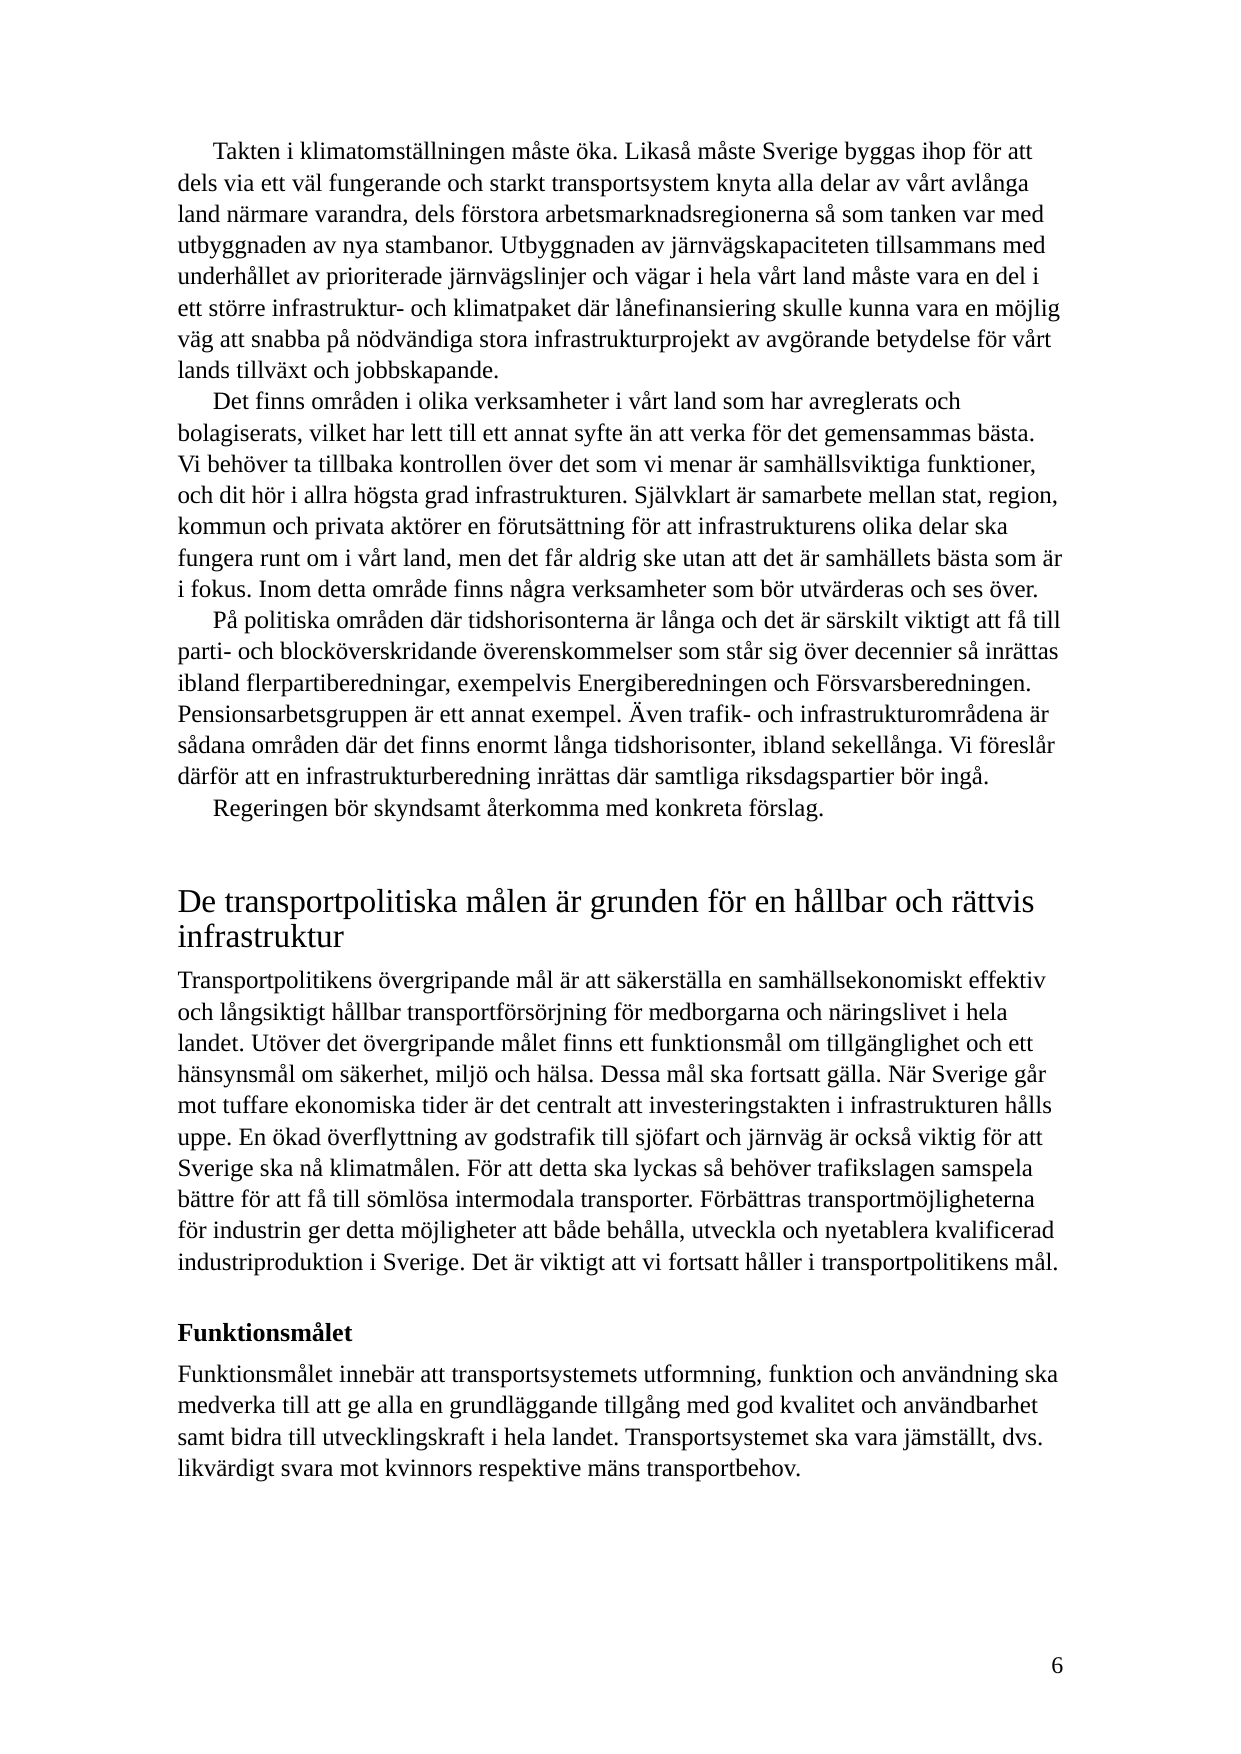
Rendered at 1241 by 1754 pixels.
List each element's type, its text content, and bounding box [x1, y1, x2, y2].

text Transportpolitikens övergripande mål är att säkerställa en samhällsekonomiskt effektiv och långsiktigt hållbar transportförsörjning för medborgarna och näringslivet i hela landet. Utöver det övergripande målet finns ett funktionsmål om tillgänglighet och ett hänsynsmål om säkerhet, miljö och hälsa. Dessa mål ska fortsatt gälla. När Sverige går mot tuffare ekonomiska tider är det centralt att investeringstakten i infrastrukturen hålls uppe. En ökad överflyttning av godstrafik till sjöfart och järnväg är också viktig för att Sverige ska nå klimatmålen. För att detta ska lyckas så behöver trafikslagen samspela bättre för att få till sömlösa intermodala transporter. Förbättras transportmöjligheterna för industrin ger detta möjligheter att både behålla, utveckla och nyetablera kvalificerad industriproduktion i Sverige. Det är viktigt att vi fortsatt håller i transportpolitikens mål. [177, 963, 1063, 1276]
subtitle De transportpolitiska målen är grunden för en hållbar och rättvis infrastruktur [177, 884, 1063, 955]
text Regeringen bör skyndsamt återkomma med konkreta förslag. [177, 790, 1063, 821]
text På politiska områden där tidshorisonterna är långa och det är särskilt viktigt att få till parti- och blocköverskridande överenskommelser som står sig över decennier så inrättas ibland flerpartiberedningar, exempelvis Energiberedningen och Försvarsberedningen. Pensionsarbetsgruppen är ett annat exempel. Även trafik- och infrastrukturområdena är sådana områden där det finns enormt långa tidshorisonter, ibland sekellånga. Vi föreslår därför att en infrastrukturberedning inrättas där samtliga riksdagspartier bör ingå. [177, 603, 1063, 790]
subtitle Funktionsmålet [177, 1313, 1063, 1348]
text Det finns områden i olika verksamheter i vårt land som har avreglerats och bolagiserats, vilket har lett till ett annat syfte än att verka för det gemensammas bästa. Vi behöver ta tillbaka kontrollen över det som vi menar är samhällsviktiga funktioner, och dit hör i allra högsta grad infrastrukturen. Självklart är samarbete mellan stat, region, kommun och privata aktörer en förutsättning för att infrastrukturens olika delar ska fungera runt om i vårt land, men det får aldrig ske utan att det är samhällets bästa som är i fokus. Inom detta område finns några verksamheter som bör utvärderas och ses över. [177, 384, 1063, 603]
text Funktionsmålet innebär att transportsystemets utformning, funktion och användning ska medverka till att ge alla en grundläggande tillgång med god kvalitet och användbarhet samt bidra till utvecklingskraft i hela landet. Transportsystemet ska vara jämställt, dvs. likvärdigt svara mot kvinnors respektive mäns transportbehov. [177, 1357, 1063, 1482]
text Takten i klimatomställningen måste öka. Likaså måste Sverige byggas ihop för att dels via ett väl fungerande och starkt transportsystem knyta alla delar av vårt avlånga land närmare varandra, dels förstora arbetsmarknadsregionerna så som tanken var med utbyggnaden av nya stambanor. Utbyggnaden av järnvägskapaciteten tillsammans med underhållet av prioriterade järnvägslinjer och vägar i hela vårt land måste vara en del i ett större infrastruktur- och klimatpaket där lånefinansiering skulle kunna vara en möjlig väg att snabba på nödvändiga stora infrastrukturprojekt av avgörande betydelse för vårt lands tillväxt och jobbskapande. [177, 134, 1063, 384]
